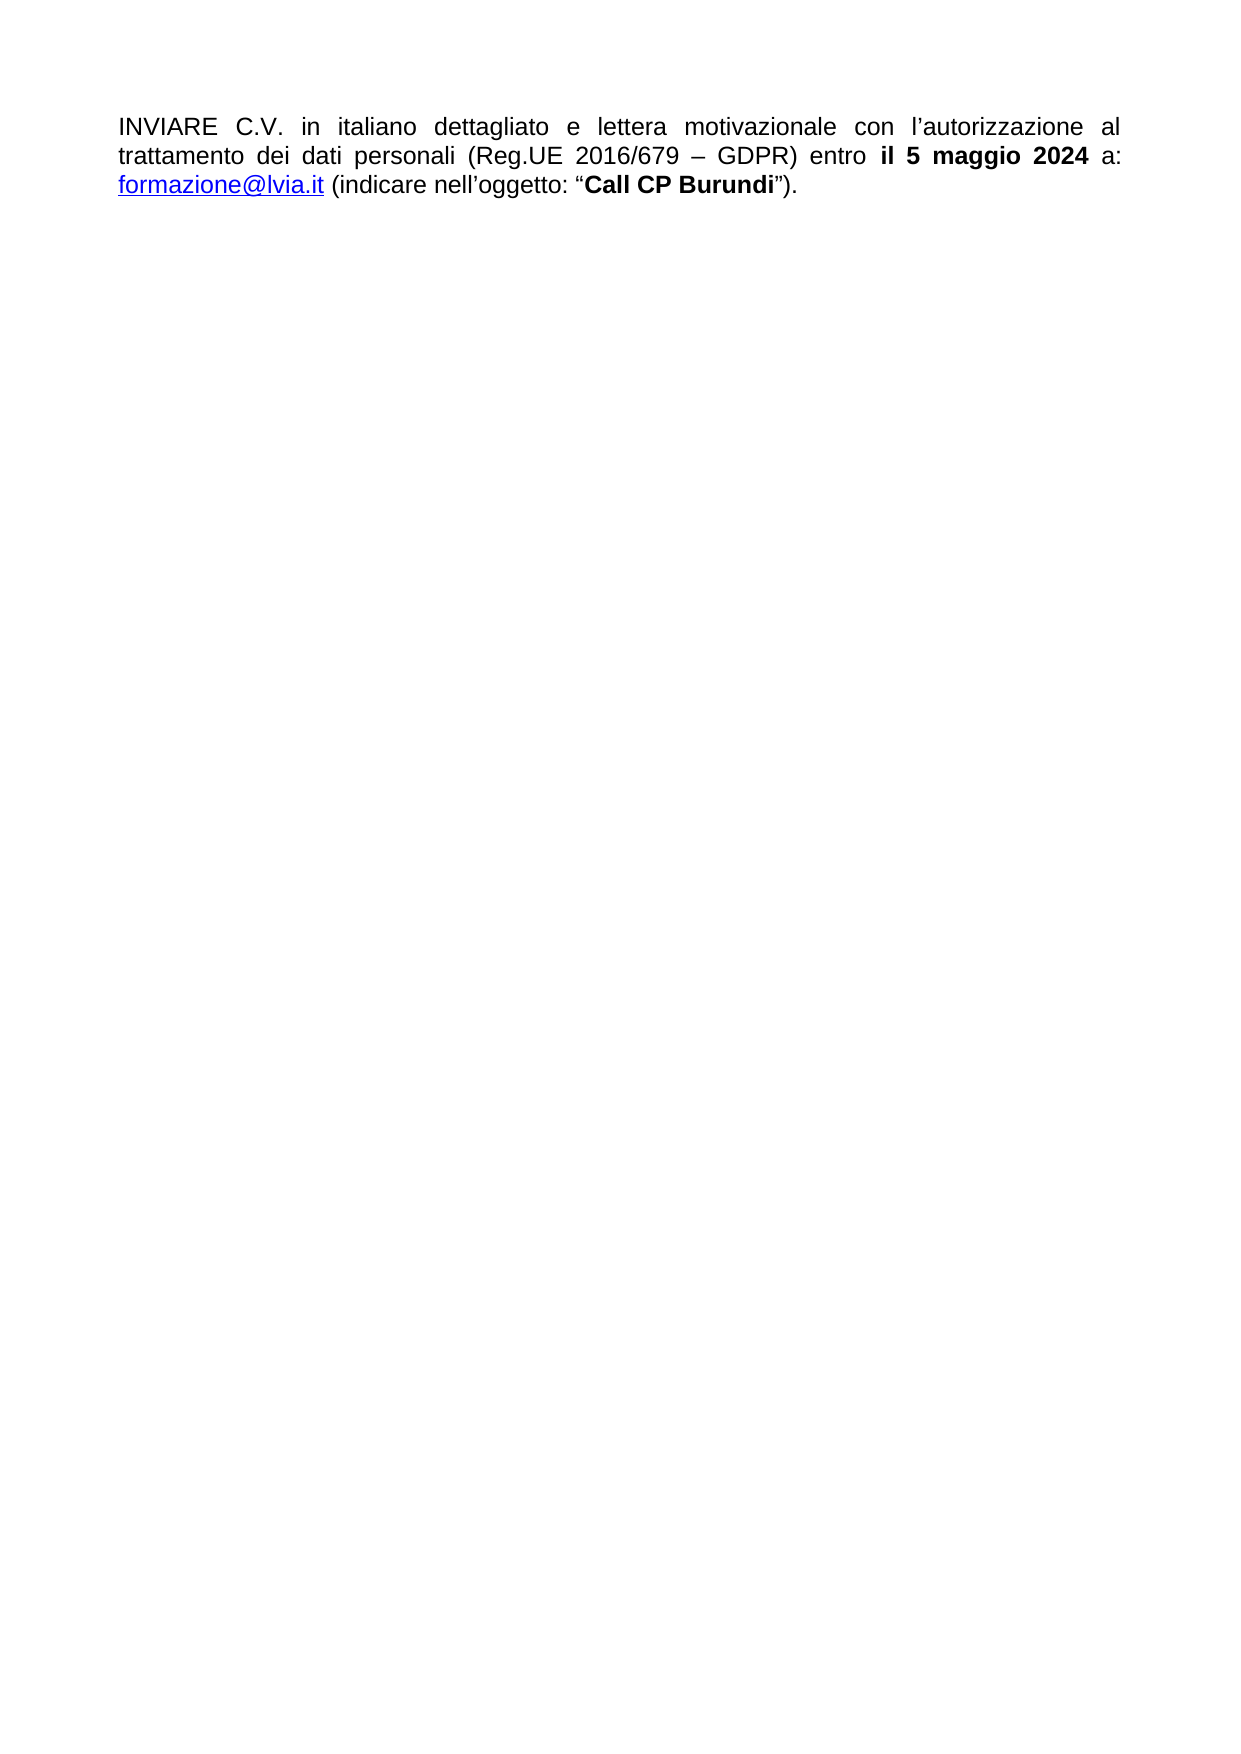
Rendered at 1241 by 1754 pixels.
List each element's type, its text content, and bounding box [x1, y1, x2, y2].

text INVIARE C.V. in italiano dettagliato e lettera motivazionale con l’autorizzazione al trattamento dei dati personali (Reg.UE 2016/679 – GDPR) entro il 5 maggio 2024 a: formazione@lvia.it (indicare nell’oggetto: “Call CP Burundi”). [118, 112, 1122, 199]
